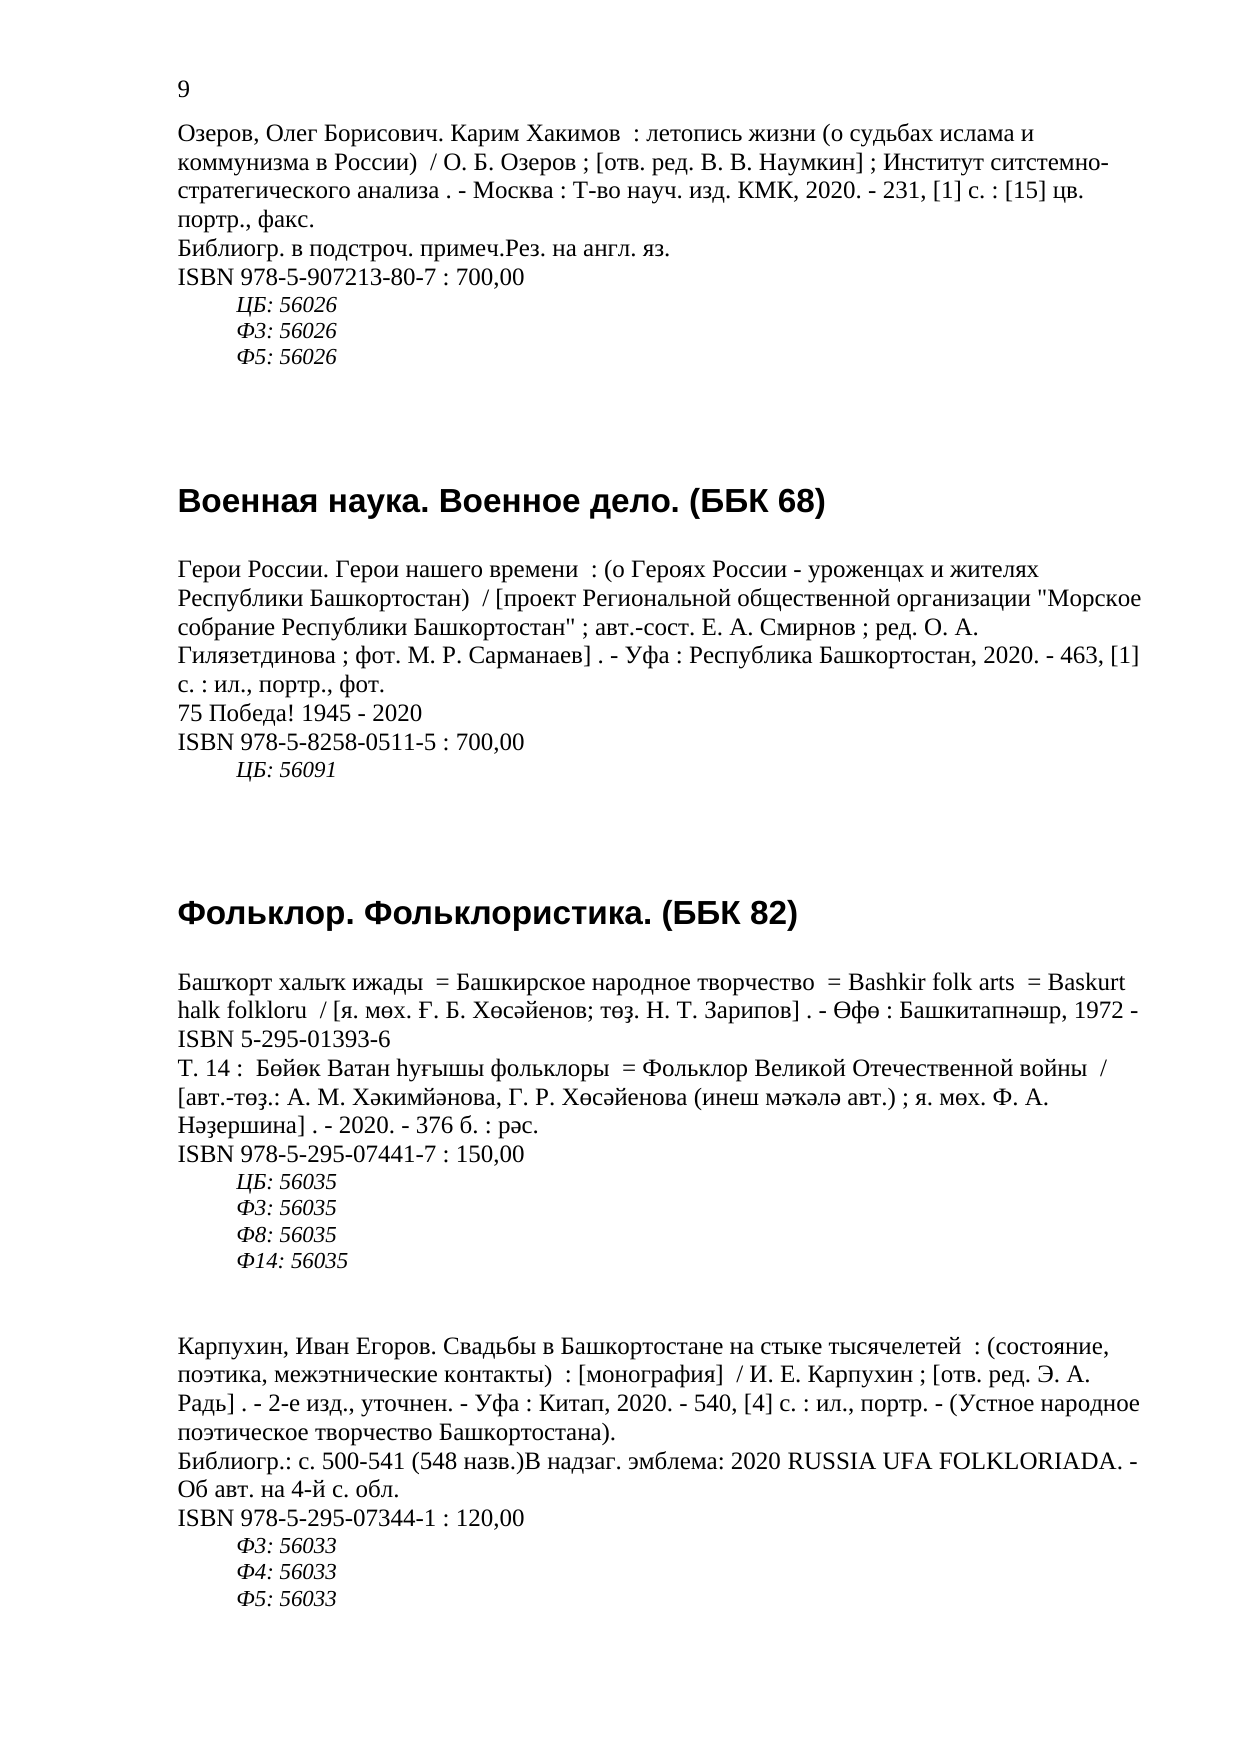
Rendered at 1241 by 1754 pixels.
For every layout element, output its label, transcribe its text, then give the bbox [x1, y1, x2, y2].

text Ф3: 56035 [177, 1194, 1152, 1221]
text Карпухин, Иван Егоров. Свадьбы в Башкортостане на стыке тысячелетей : (состояние, поэтика, межэтнические контакты) : [монография] / И. Е. Карпухин ; [отв. ред. Э. А. Радь] . - 2-е изд., уточнен. - Уфа : Китап, 2020. - 540, [4] с. : ил., портр. - (Устное народное поэтическое творчество Башкортостана). [177, 1331, 1152, 1446]
text Озеров, Олег Борисович. Карим Хакимов : летопись жизни (о судьбах ислама и коммунизма в России) / О. Б. Озеров ; [отв. ред. В. В. Наумкин] ; Институт ситстемно-стратегического анализа . - Москва : Т-во науч. изд. КМК, 2020. - 231, [1] с. : [15] цв. портр., факс. [177, 118, 1152, 233]
text 75 Победа! 1945 - 2020 [177, 698, 1152, 727]
text Ф5: 56026 [177, 343, 1152, 370]
text Ф3: 56026 [177, 317, 1152, 343]
text Ф8: 56035 [177, 1221, 1152, 1247]
text ISBN 978-5-295-07344-1 : 120,00 [177, 1503, 1152, 1532]
text Библиогр. в подстроч. примеч.Рез. на англ. яз. [177, 233, 1152, 262]
text ISBN 978-5-8258-0511-5 : 700,00 [177, 727, 1152, 756]
text Герои России. Герои нашего времени : (о Героях России - уроженцах и жителях Республики Башкортостан) / [проект Региональной общественной организации "Морское собрание Республики Башкортостан" ; авт.-сост. Е. А. Смирнов ; ред. О. А. Гилязетдинова ; фот. М. Р. Сарманаев] . - Уфа : Республика Башкортостан, 2020. - 463, [1] с. : ил., портр., фот. [177, 554, 1152, 698]
text Т. 14 : Бөйөк Ватан һуғышы фольклоры = Фольклор Великой Отечественной войны / [авт.-төҙ.: А. М. Хәкимйәнова, Г. Р. Хөсәйенова (инеш мәҡәлә авт.) ; я. мөх. Ф. А. Нәҙершина] . - 2020. - 376 б. : рәс. [177, 1053, 1152, 1139]
subtitle Военная наука. Военное дело. (ББК 68) [177, 481, 1152, 519]
text ISBN 5-295-01393-6 [177, 1024, 1152, 1053]
text Библиогр.: с. 500-541 (548 назв.)В надзаг. эмблема: 2020 RUSSIA UFA FOLKLORIADA. - Об авт. на 4-й с. обл. [177, 1446, 1152, 1503]
text ISBN 978-5-295-07441-7 : 150,00 [177, 1139, 1152, 1168]
text Ф14: 56035 [177, 1247, 1152, 1273]
text ЦБ: 56091 [177, 756, 1152, 782]
text Ф4: 56033 [177, 1558, 1152, 1585]
text ЦБ: 56035 [177, 1168, 1152, 1194]
text ЦБ: 56026 [177, 291, 1152, 317]
text Ф5: 56033 [177, 1585, 1152, 1611]
text Ф3: 56033 [177, 1532, 1152, 1558]
subtitle Фольклор. Фольклористика. (ББК 82) [177, 893, 1152, 932]
text ISBN 978-5-907213-80-7 : 700,00 [177, 262, 1152, 291]
text Башҡорт халыҡ ижады = Башкирское народное творчество = Bashkir folk arts = Baskurt halk folkloru / [я. мөх. Ғ. Б. Хөсәйенов; төҙ. Н. Т. Зарипов] . - Өфө : Башкитапнәшр, 1972 - [177, 967, 1152, 1024]
